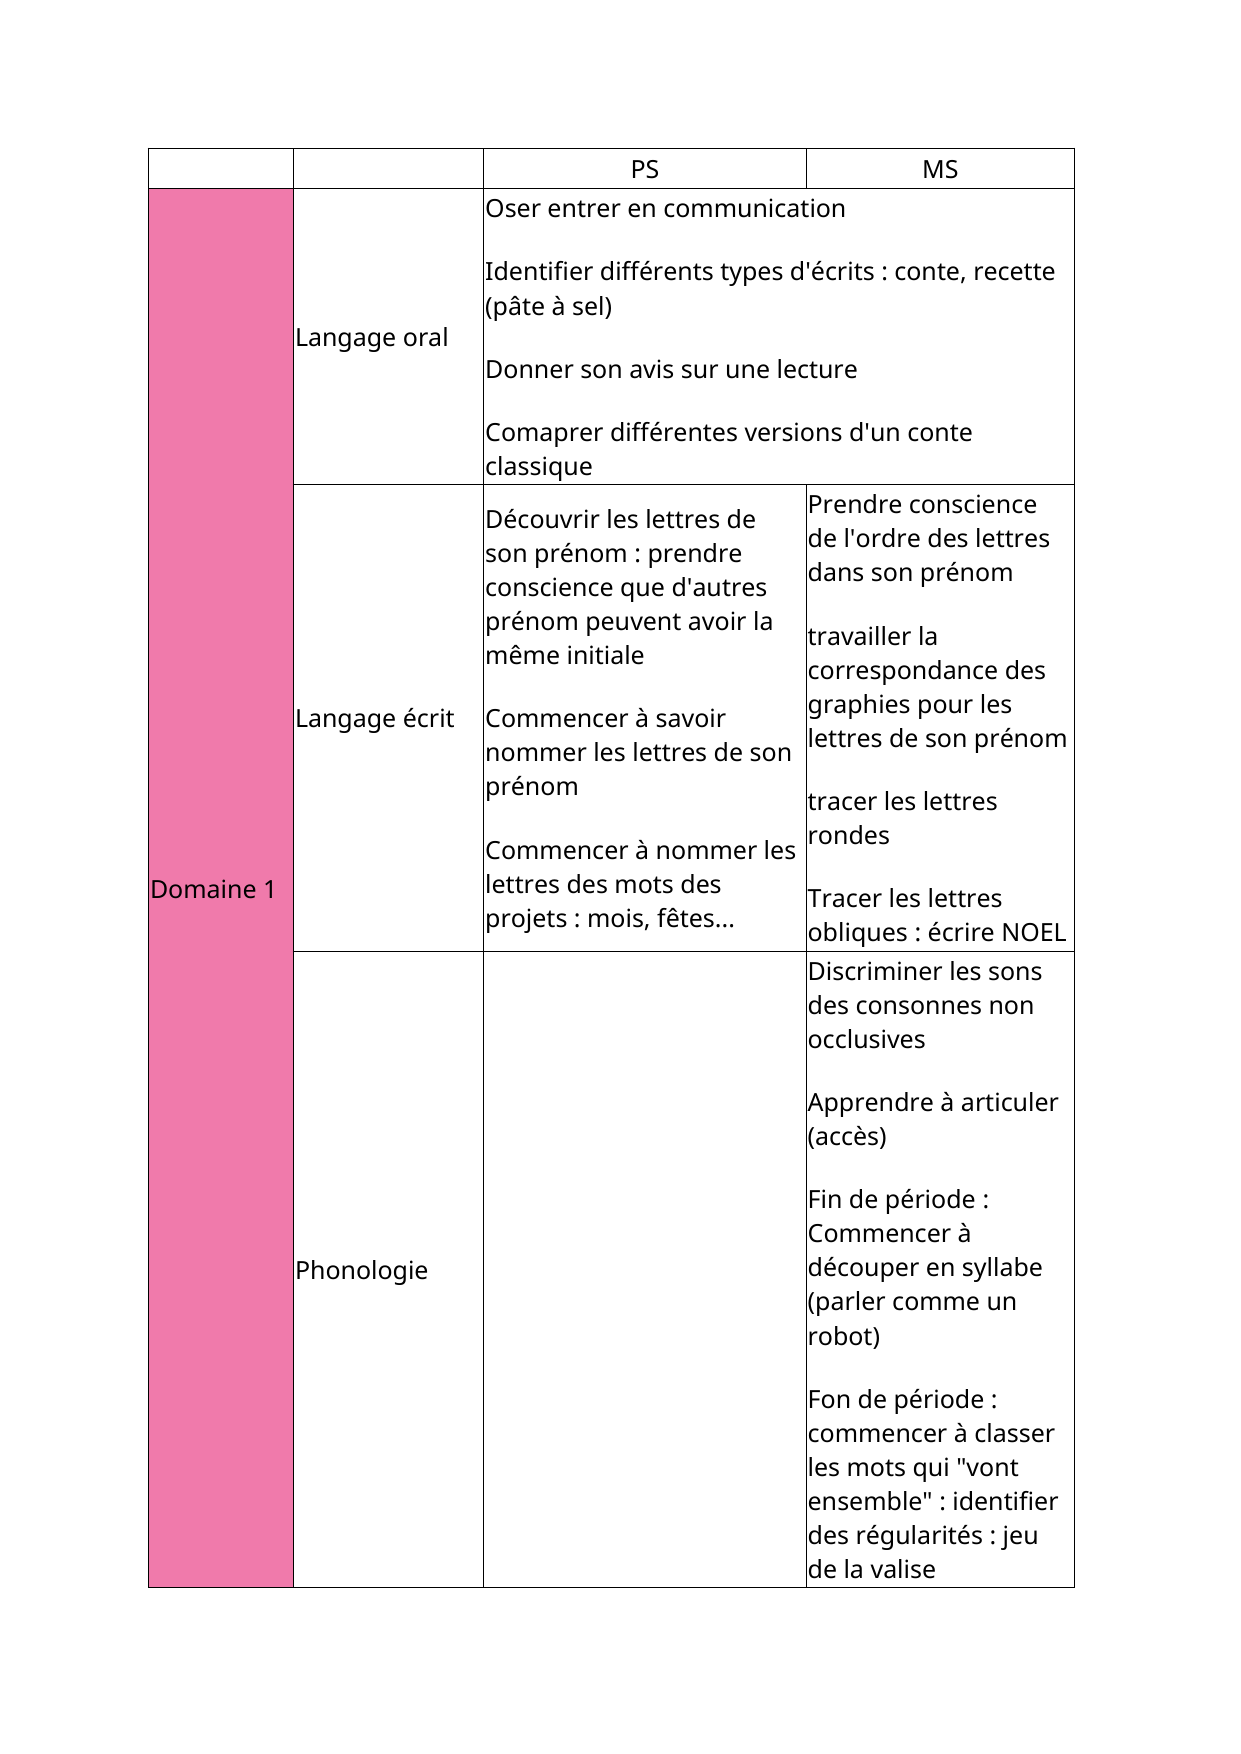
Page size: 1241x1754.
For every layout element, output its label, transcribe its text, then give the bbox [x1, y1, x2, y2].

table_cell Phonologie [294, 952, 483, 1587]
table_cell Domaine 1 [149, 189, 293, 1587]
table_cell Oser entrer en communication Identifier différents types d'écrits : conte, recette (pâte à sel) Donner son avis sur une lecture Comaprer différentes versions d'un conte classique [484, 189, 1074, 484]
table_cell Prendre conscience de l'ordre des lettres dans son prénom travailler la correspondance des graphies pour les lettres de son prénom tracer les lettres rondes Tracer les lettres obliques : écrire NOEL [807, 485, 1074, 951]
table_cell Discriminer les sons des consonnes non occlusives Apprendre à articuler (accès) Fin de période : Commencer à découper en syllabe (parler comme un robot) Fon de période : commencer à classer les mots qui "vont ensemble" : identifier des régularités : jeu de la valise [807, 952, 1074, 1587]
table_header [149, 149, 293, 188]
table_header MS [807, 149, 1074, 188]
table_cell Langage oral [294, 189, 483, 484]
table_header [294, 149, 483, 188]
table_cell Langage écrit [294, 485, 483, 951]
table_cell [484, 952, 806, 1587]
table_cell Découvrir les lettres de son prénom : prendre conscience que d'autres prénom peuvent avoir la même initiale Commencer à savoir nommer les lettres de son prénom Commencer à nommer les lettres des mots des projets : mois, fêtes... [484, 485, 806, 951]
table_header PS [484, 149, 806, 188]
